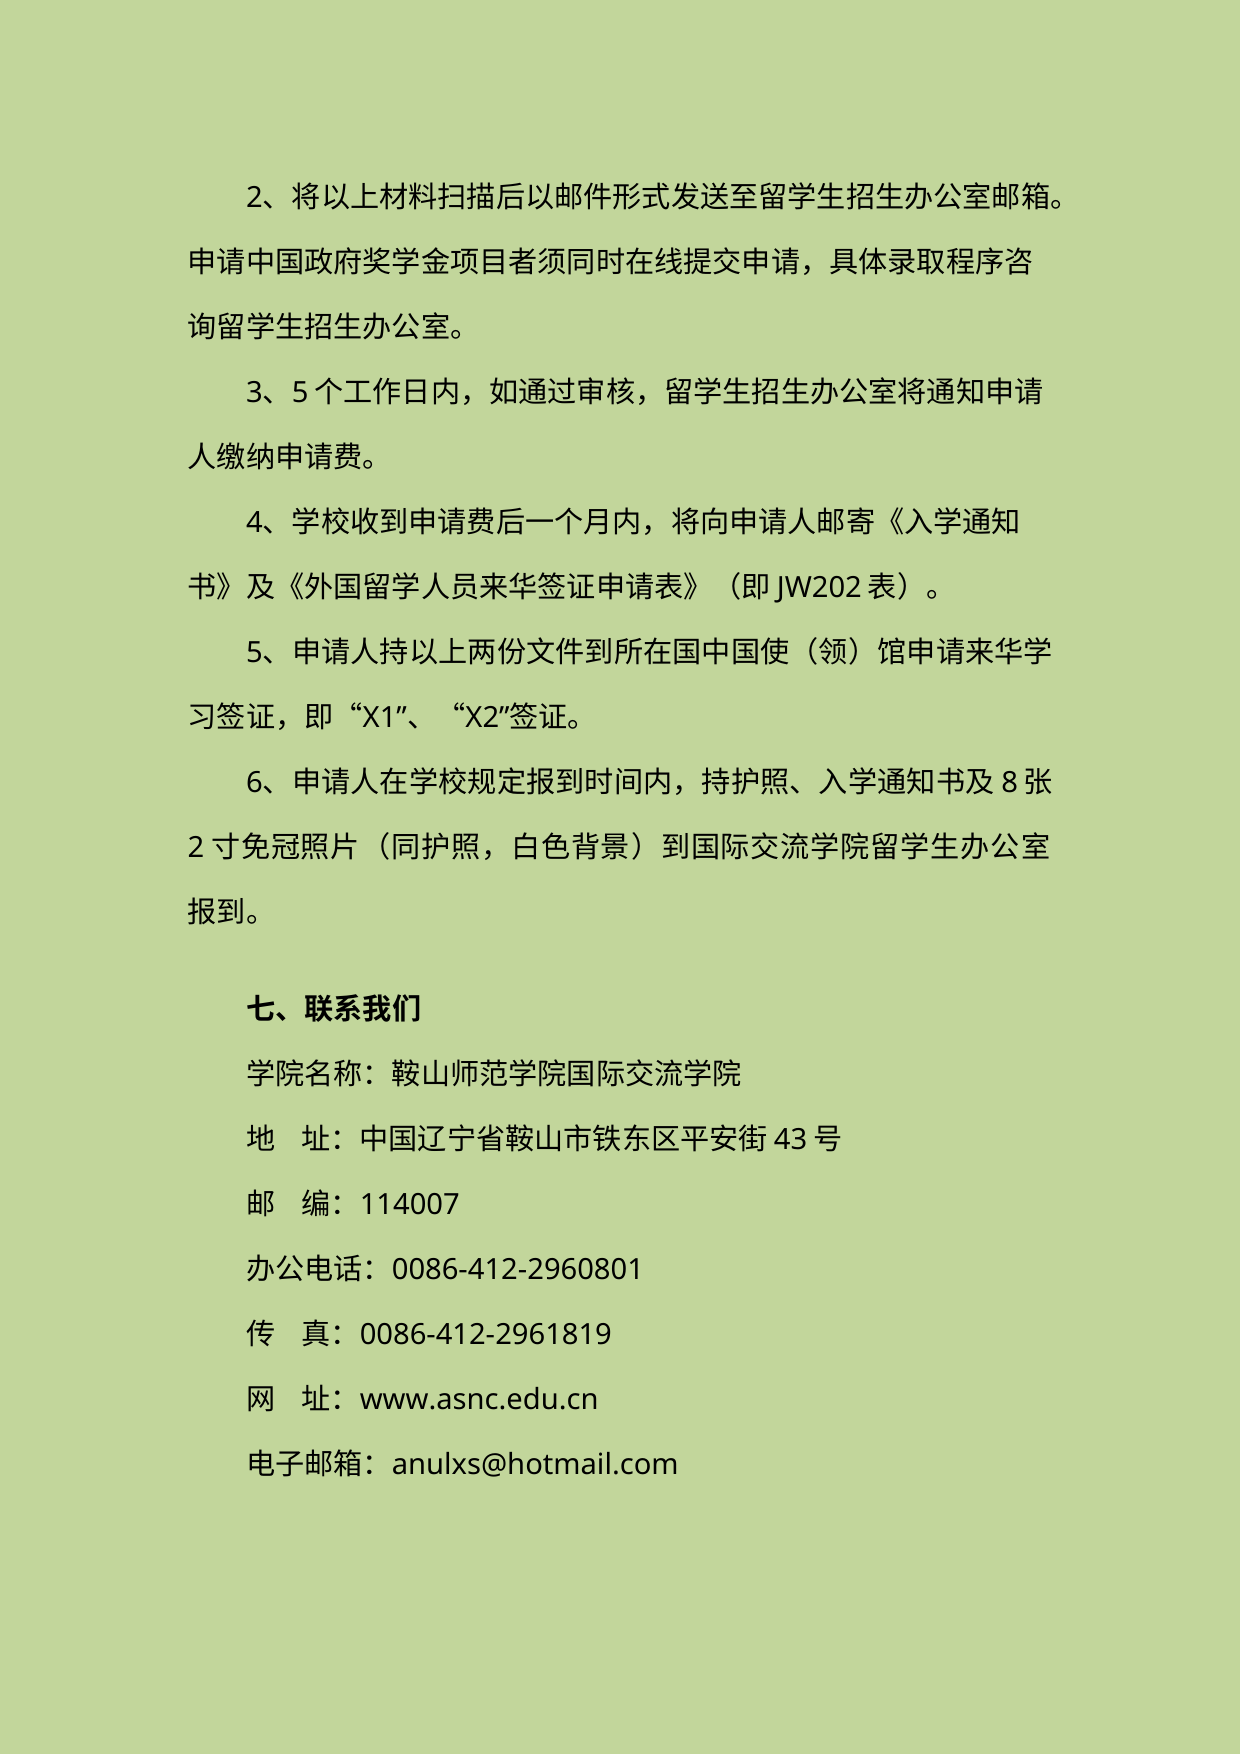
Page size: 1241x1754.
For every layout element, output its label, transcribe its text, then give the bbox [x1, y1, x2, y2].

text 邮 编：114007 [187, 1169, 1053, 1234]
text 地 址：中国辽宁省鞍山市铁东区平安街43号 [187, 1104, 1053, 1169]
text 5、申请人持以上两份文件到所在国中国使（领）馆申请来华学习签证，即“X1”、“X2”签证。 [187, 617, 1053, 747]
text 学院名称：鞍山师范学院国际交流学院 [187, 1039, 1053, 1104]
text 3、5个工作日内，如通过审核，留学生招生办公室将通知申请人缴纳申请费。 [187, 357, 1053, 487]
text 2、将以上材料扫描后以邮件形式发送至留学生招生办公室邮箱。申请中国政府奖学金项目者须同时在线提交申请，具体录取程序咨询留学生招生办公室。 [187, 162, 1053, 357]
text 传 真：0086-412-2961819 [187, 1299, 1053, 1364]
text 电子邮箱：anulxs@hotmail.com [187, 1429, 1053, 1494]
text 4、学校收到申请费后一个月内，将向申请人邮寄《入学通知书》及《外国留学人员来华签证申请表》（即JW202表）。 [187, 487, 1053, 617]
text 七、联系我们 [187, 974, 1053, 1039]
text 办公电话：0086-412-2960801 [187, 1234, 1053, 1299]
text 网 址：www.asnc.edu.cn [187, 1364, 1053, 1429]
text 6、申请人在学校规定报到时间内，持护照、入学通知书及8张2寸免冠照片（同护照，白色背景）到国际交流学院留学生办公室报到。 [187, 747, 1053, 942]
